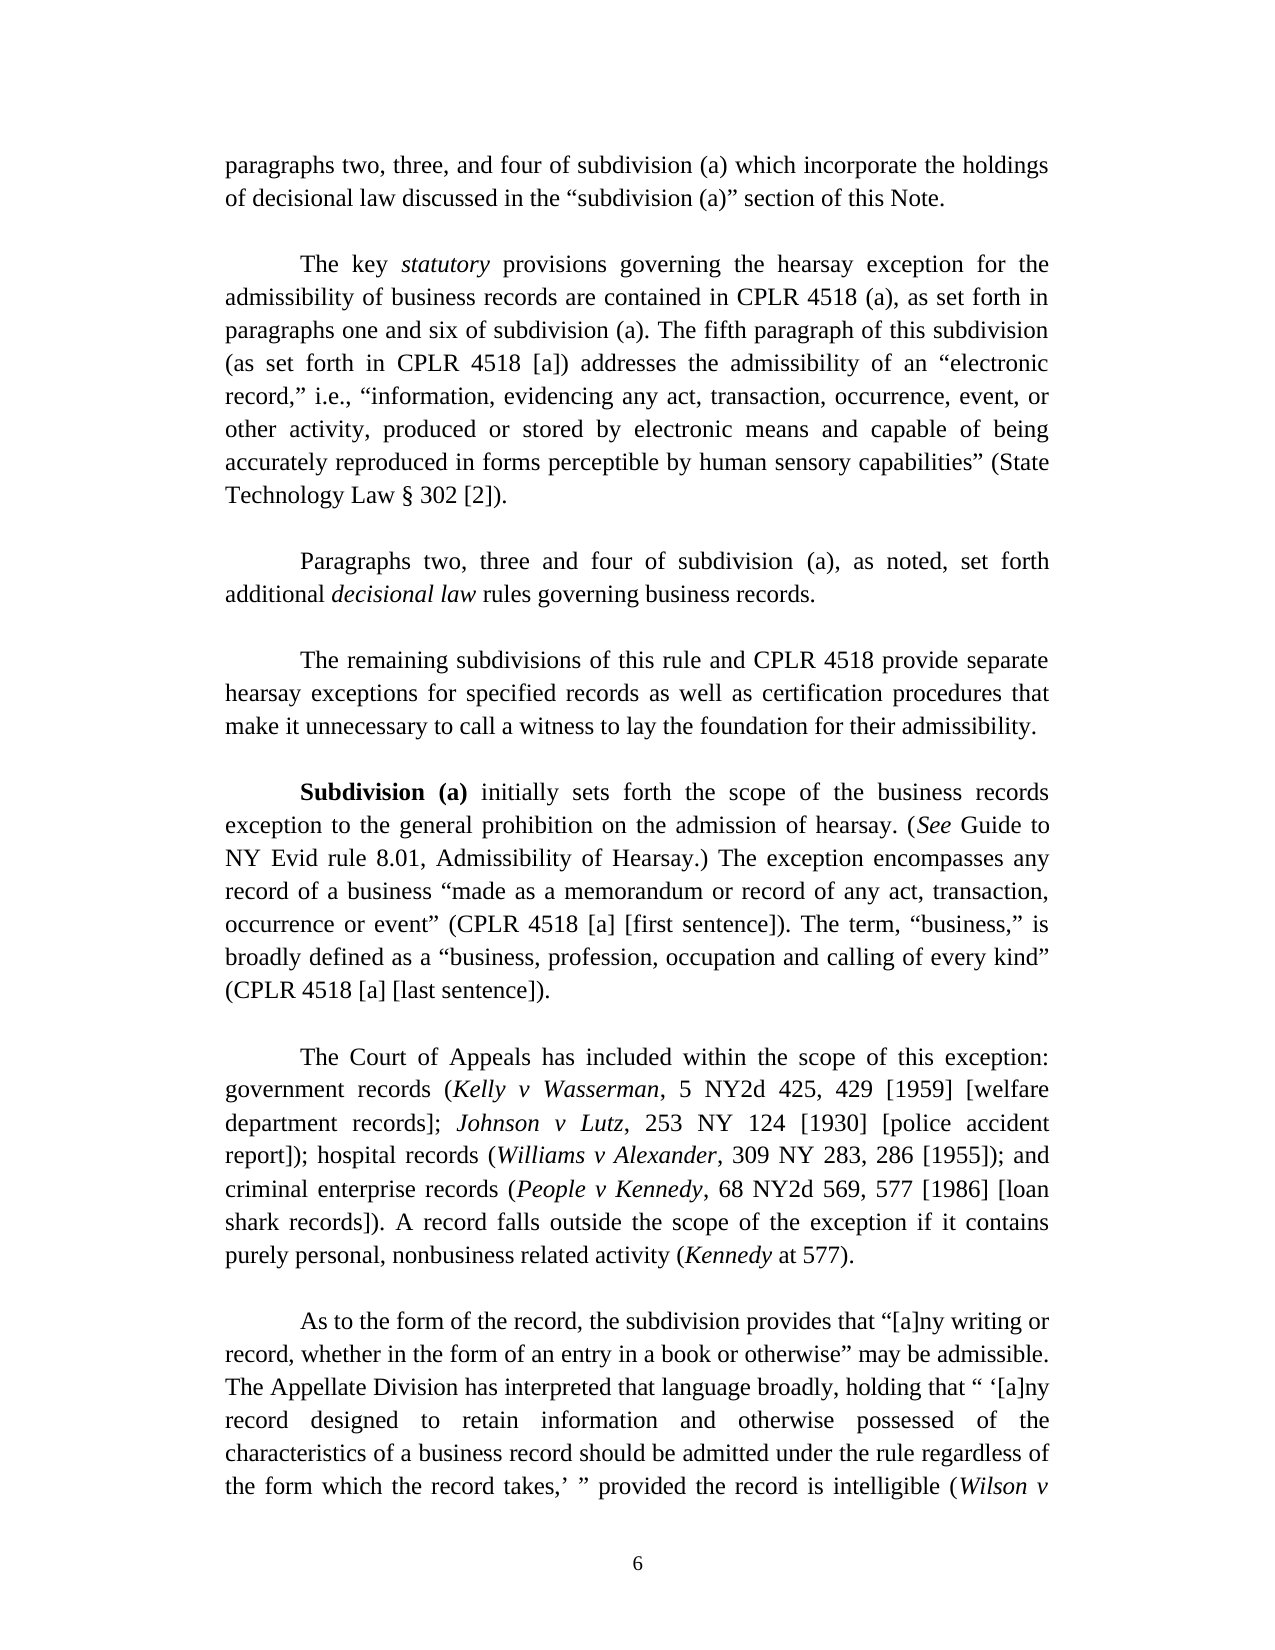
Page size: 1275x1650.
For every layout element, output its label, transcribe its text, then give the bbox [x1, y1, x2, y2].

text The remaining subdivisions of this rule and CPLR 4518 provide separate hearsay exceptions for specified records as well as certification procedures that make it unnecessary to call a witness to lay the foundation for their admissibility. [225, 645, 1050, 740]
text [225, 1306, 1050, 1499]
text The Court of Appeals has included within the scope of this exception: government records (Kelly v Wasserman, 5 NY2d 425, 429 [1959] [welfare department records]; Johnson v Lutz, 253 NY 124 [1930] [police accident report]); hospital records (Williams v Alexander, 309 NY 283, 286 [1955]); and criminal enterprise records (People v Kennedy, 68 NY2d 569, 577 [1986] [loan shark records]). A record falls outside the scope of the exception if it contains purely personal, nonbusiness related activity (Kennedy at 577). [225, 1042, 1050, 1268]
text Subdivision (a) initially sets forth the scope of the business records exception to the general prohibition on the admission of hearsay. (See Guide to NY Evid rule 8.01, Admissibility of Hearsay.) The exception encompasses any record of a business “made as a memorandum or record of any act, transaction, occurrence or event” (CPLR 4518 [a] [first sentence]). The term, “business,” is broadly defined as a “business, profession, occupation and calling of every kind” (CPLR 4518 [a] [last sentence]). [225, 777, 1050, 1004]
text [225, 150, 1050, 212]
text Paragraphs two, three and four of subdivision (a), as noted, set forth additional decisional law rules governing business records. [225, 546, 1050, 608]
text The key statutory provisions governing the hearsay exception for the admissibility of business records are contained in CPLR 4518 (a), as set forth in paragraphs one and six of subdivision (a). The fifth paragraph of this subdivision (as set forth in CPLR 4518 [a]) addresses the admissibility of an “electronic record,” i.e., “information, evidencing any act, transaction, occurrence, event, or other activity, produced or stored by electronic means and capable of being accurately reproduced in forms perceptible by human sensory capabilities” (State Technology Law § 302 [2]). [225, 249, 1050, 509]
